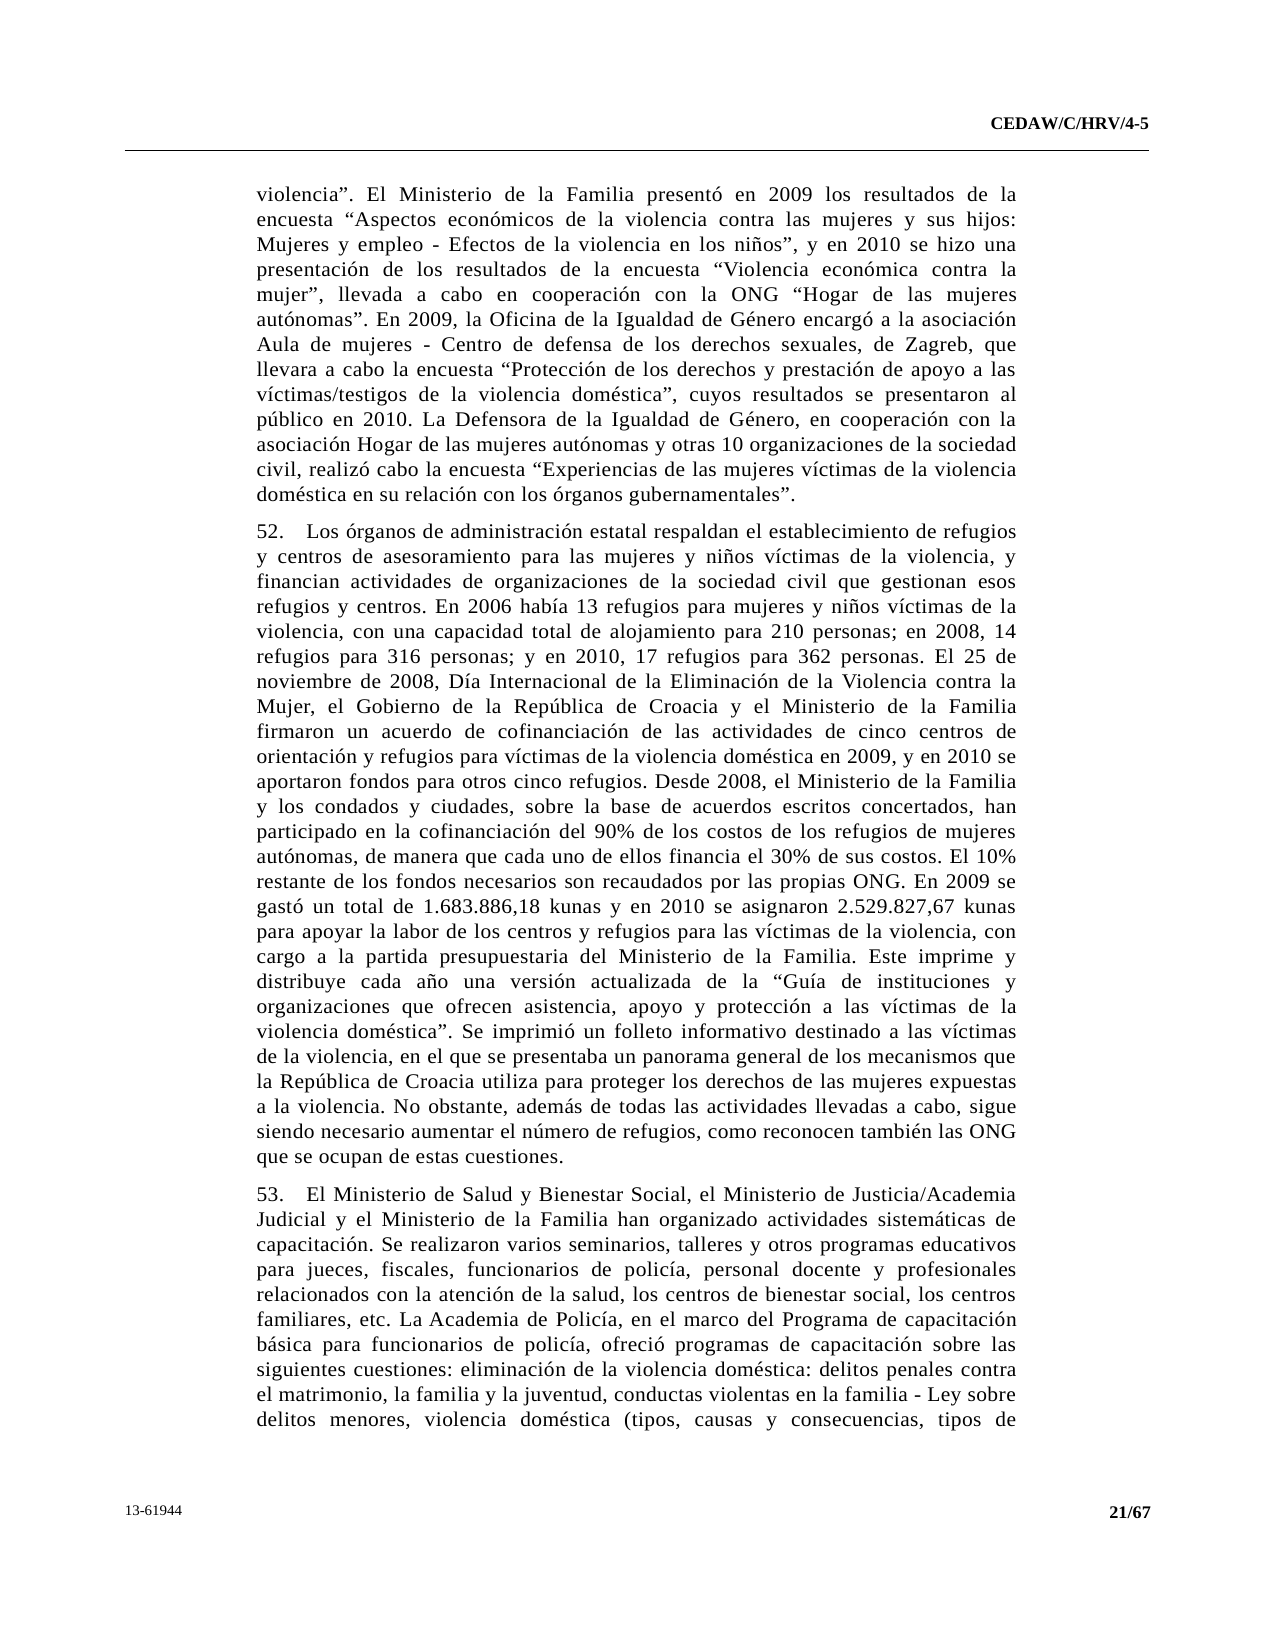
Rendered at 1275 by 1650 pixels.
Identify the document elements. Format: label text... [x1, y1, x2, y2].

text 52. Los órganos de administración estatal respaldan el establecimiento de refugios y centros de asesoramiento para las mujeres y niños víctimas de la violencia, y financian actividades de organizaciones de la sociedad civil que gestionan esos refugios y centros. En 2006 había 13 refugios para mujeres y niños víctimas de la violencia, con una capacidad total de alojamiento para 210 personas; en 2008, 14 refugios para 316 personas; y en 2010, 17 refugios para 362 personas. El 25 de noviembre de 2008, Día Internacional de la Eliminación de la Violencia contra la Mujer, el Gobierno de la República de Croacia y el Ministerio de la Familia firmaron un acuerdo de cofinanciación de las actividades de cinco centros de orientación y refugios para víctimas de la violencia doméstica en 2009, y en 2010 se aportaron fondos para otros cinco refugios. Desde 2008, el Ministerio de la Familia y los condados y ciudades, sobre la base de acuerdos escritos concertados, han participado en la cofinanciación del 90% de los costos de los refugios de mujeres autónomas, de manera que cada uno de ellos financia el 30% de sus costos. El 10% restante de los fondos necesarios son recaudados por las propias ONG. En 2009 se gastó un total de 1.683.886,18 kunas y en 2010 se asignaron 2.529.827,67 kunas para apoyar la labor de los centros y refugios para las víctimas de la violencia, con cargo a la partida presupuestaria del Ministerio de la Familia. Este imprime y distribuye cada año una versión actualizada de la “Guía de instituciones y organizaciones que ofrecen asistencia, apoyo y protección a las víctimas de la violencia doméstica”. Se imprimió un folleto informativo destinado a las víctimas de la violencia, en el que se presentaba un panorama general de los mecanismos que la República de Croacia utiliza para proteger los derechos de las mujeres expuestas a la violencia. No obstante, además de todas las actividades llevadas a cabo, sigue siendo necesario aumentar el número de refugios, como reconocen también las ONG que se ocupan de estas cuestiones. [256, 519, 1018, 1169]
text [256, 181, 1018, 506]
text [256, 1181, 1018, 1431]
